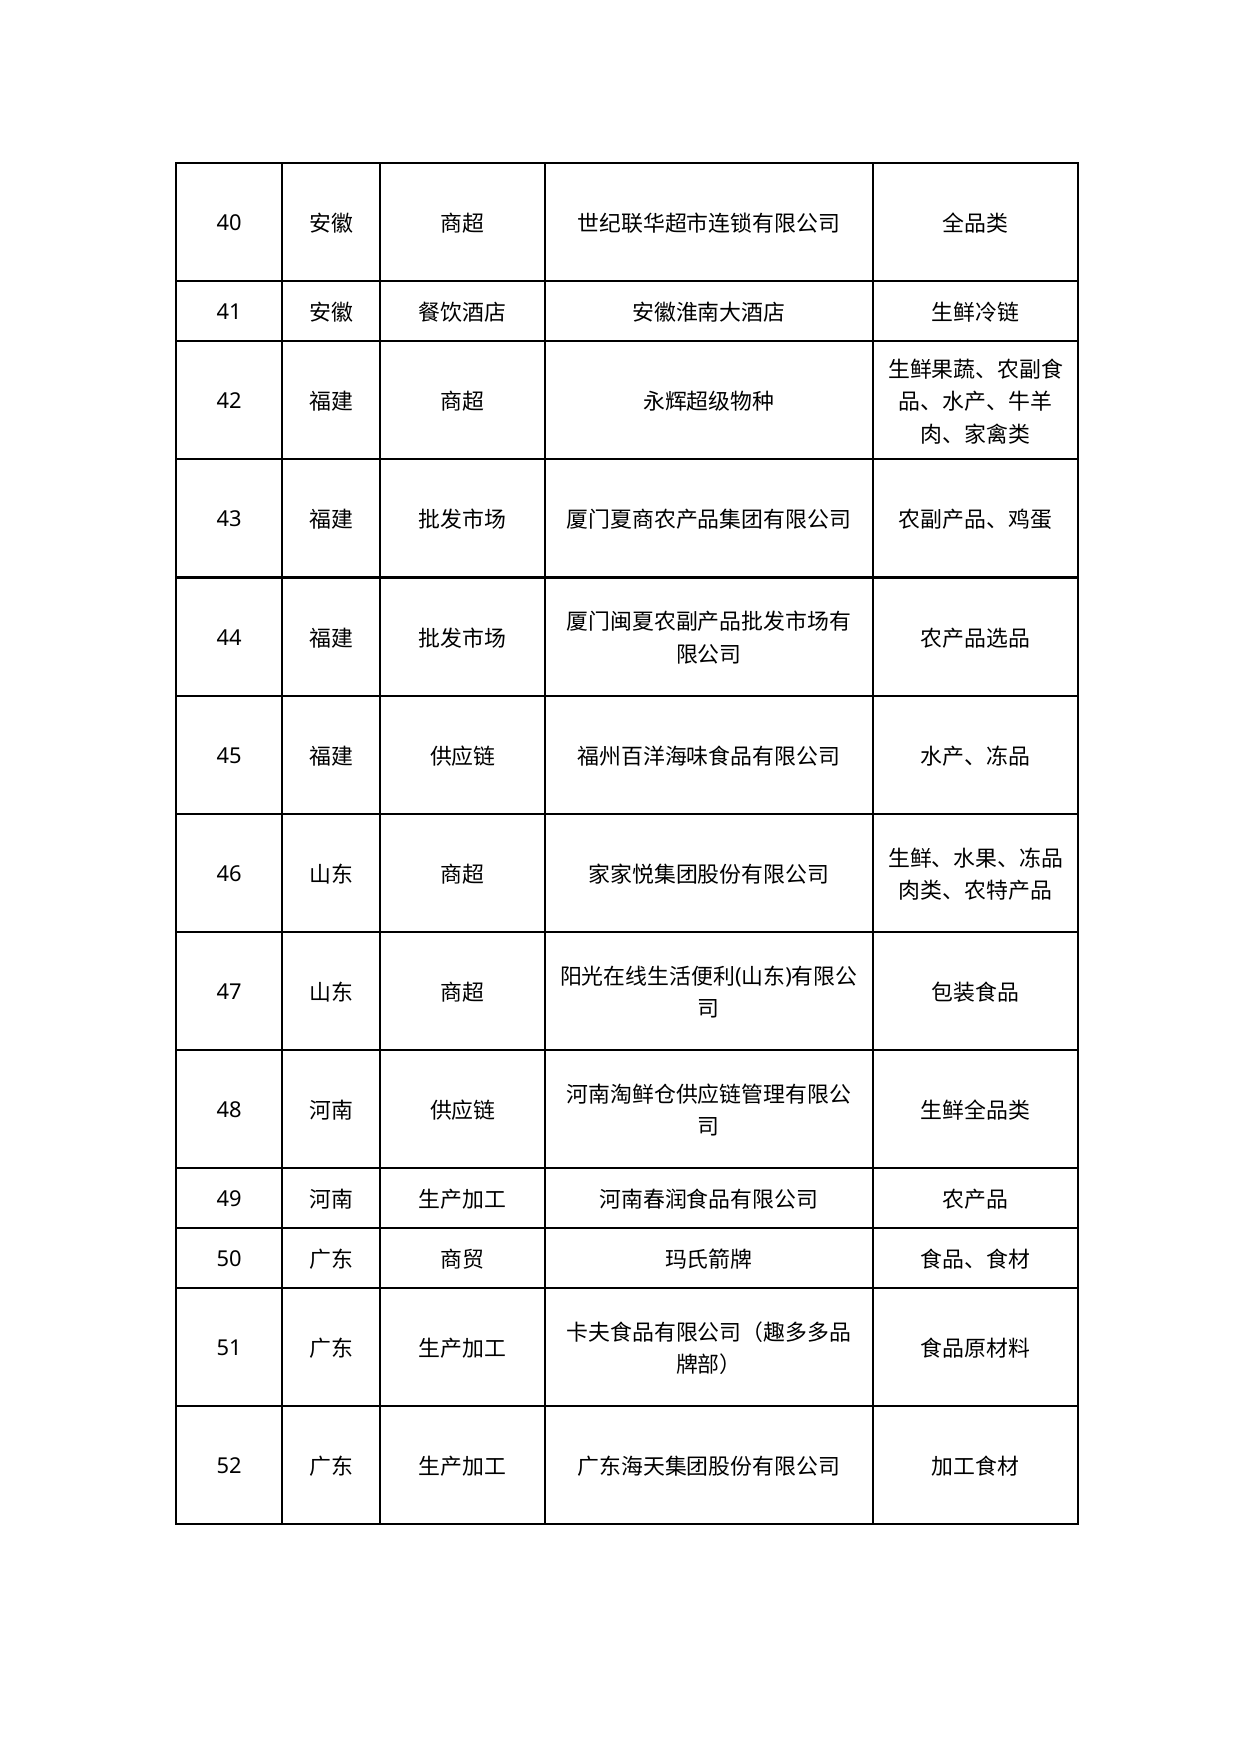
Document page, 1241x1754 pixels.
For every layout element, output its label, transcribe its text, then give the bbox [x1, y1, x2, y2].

table_cell 食品原材料 [874, 1289, 1077, 1405]
table_cell 生鲜冷链 [874, 282, 1077, 340]
table_cell 全品类 [874, 164, 1077, 280]
table_cell 51 [177, 1289, 281, 1405]
table_cell 福建 [283, 579, 379, 694]
table_cell 商贸 [381, 1229, 544, 1287]
table_cell 生产加工 [381, 1407, 544, 1523]
table_cell 商超 [381, 933, 544, 1049]
table_cell 广东 [283, 1289, 379, 1405]
table_cell 52 [177, 1407, 281, 1523]
table_cell 包装食品 [874, 933, 1077, 1049]
table_cell 餐饮酒店 [381, 282, 544, 340]
table_cell 43 [177, 460, 281, 576]
table_cell 46 [177, 815, 281, 931]
table_cell 厦门闽夏农副产品批发市场有限公司 [546, 579, 872, 694]
table_cell 永辉超级物种 [546, 342, 872, 458]
table_cell 食品、食材 [874, 1229, 1077, 1287]
table_cell 山东 [283, 815, 379, 931]
table_cell 广东 [283, 1229, 379, 1287]
table_cell 49 [177, 1169, 281, 1227]
table_cell 农副产品、鸡蛋 [874, 460, 1077, 576]
table_cell 阳光在线生活便利(山东)有限公司 [546, 933, 872, 1049]
table_cell 45 [177, 697, 281, 813]
table_cell 生鲜果蔬、农副食品、水产、牛羊肉、家禽类 [874, 342, 1077, 458]
table_cell 批发市场 [381, 579, 544, 694]
table_cell 安徽 [283, 282, 379, 340]
table_cell 广东 [283, 1407, 379, 1523]
table_cell 农产品选品 [874, 579, 1077, 694]
table_cell 福建 [283, 342, 379, 458]
table_cell 41 [177, 282, 281, 340]
table_cell 47 [177, 933, 281, 1049]
table_cell 水产、冻品 [874, 697, 1077, 813]
table_cell 生鲜、水果、冻品肉类、农特产品 [874, 815, 1077, 931]
table_cell 生鲜全品类 [874, 1051, 1077, 1167]
table_cell 农产品 [874, 1169, 1077, 1227]
table_cell 玛氏箭牌 [546, 1229, 872, 1287]
table_cell 加工食材 [874, 1407, 1077, 1523]
table_cell 安徽 [283, 164, 379, 280]
table_cell 商超 [381, 815, 544, 931]
table_cell 商超 [381, 342, 544, 458]
table_cell 广东海天集团股份有限公司 [546, 1407, 872, 1523]
table_cell 40 [177, 164, 281, 280]
table_cell 山东 [283, 933, 379, 1049]
table_cell 世纪联华超市连锁有限公司 [546, 164, 872, 280]
table_cell 生产加工 [381, 1289, 544, 1405]
table_cell 48 [177, 1051, 281, 1167]
table_cell 福州百洋海味食品有限公司 [546, 697, 872, 813]
table_cell 生产加工 [381, 1169, 544, 1227]
table_cell 福建 [283, 460, 379, 576]
table_cell 河南 [283, 1169, 379, 1227]
table_cell 家家悦集团股份有限公司 [546, 815, 872, 931]
table_cell 卡夫食品有限公司（趣多多品牌部） [546, 1289, 872, 1405]
table_cell 42 [177, 342, 281, 458]
table_cell 河南春润食品有限公司 [546, 1169, 872, 1227]
table_cell 商超 [381, 164, 544, 280]
table_cell 河南淘鲜仓供应链管理有限公司 [546, 1051, 872, 1167]
table_cell 供应链 [381, 1051, 544, 1167]
table_cell 福建 [283, 697, 379, 813]
table_cell 44 [177, 579, 281, 694]
table_cell 河南 [283, 1051, 379, 1167]
table_cell 安徽淮南大酒店 [546, 282, 872, 340]
table_cell 50 [177, 1229, 281, 1287]
table_cell 供应链 [381, 697, 544, 813]
table_cell 厦门夏商农产品集团有限公司 [546, 460, 872, 576]
table_cell 批发市场 [381, 460, 544, 576]
